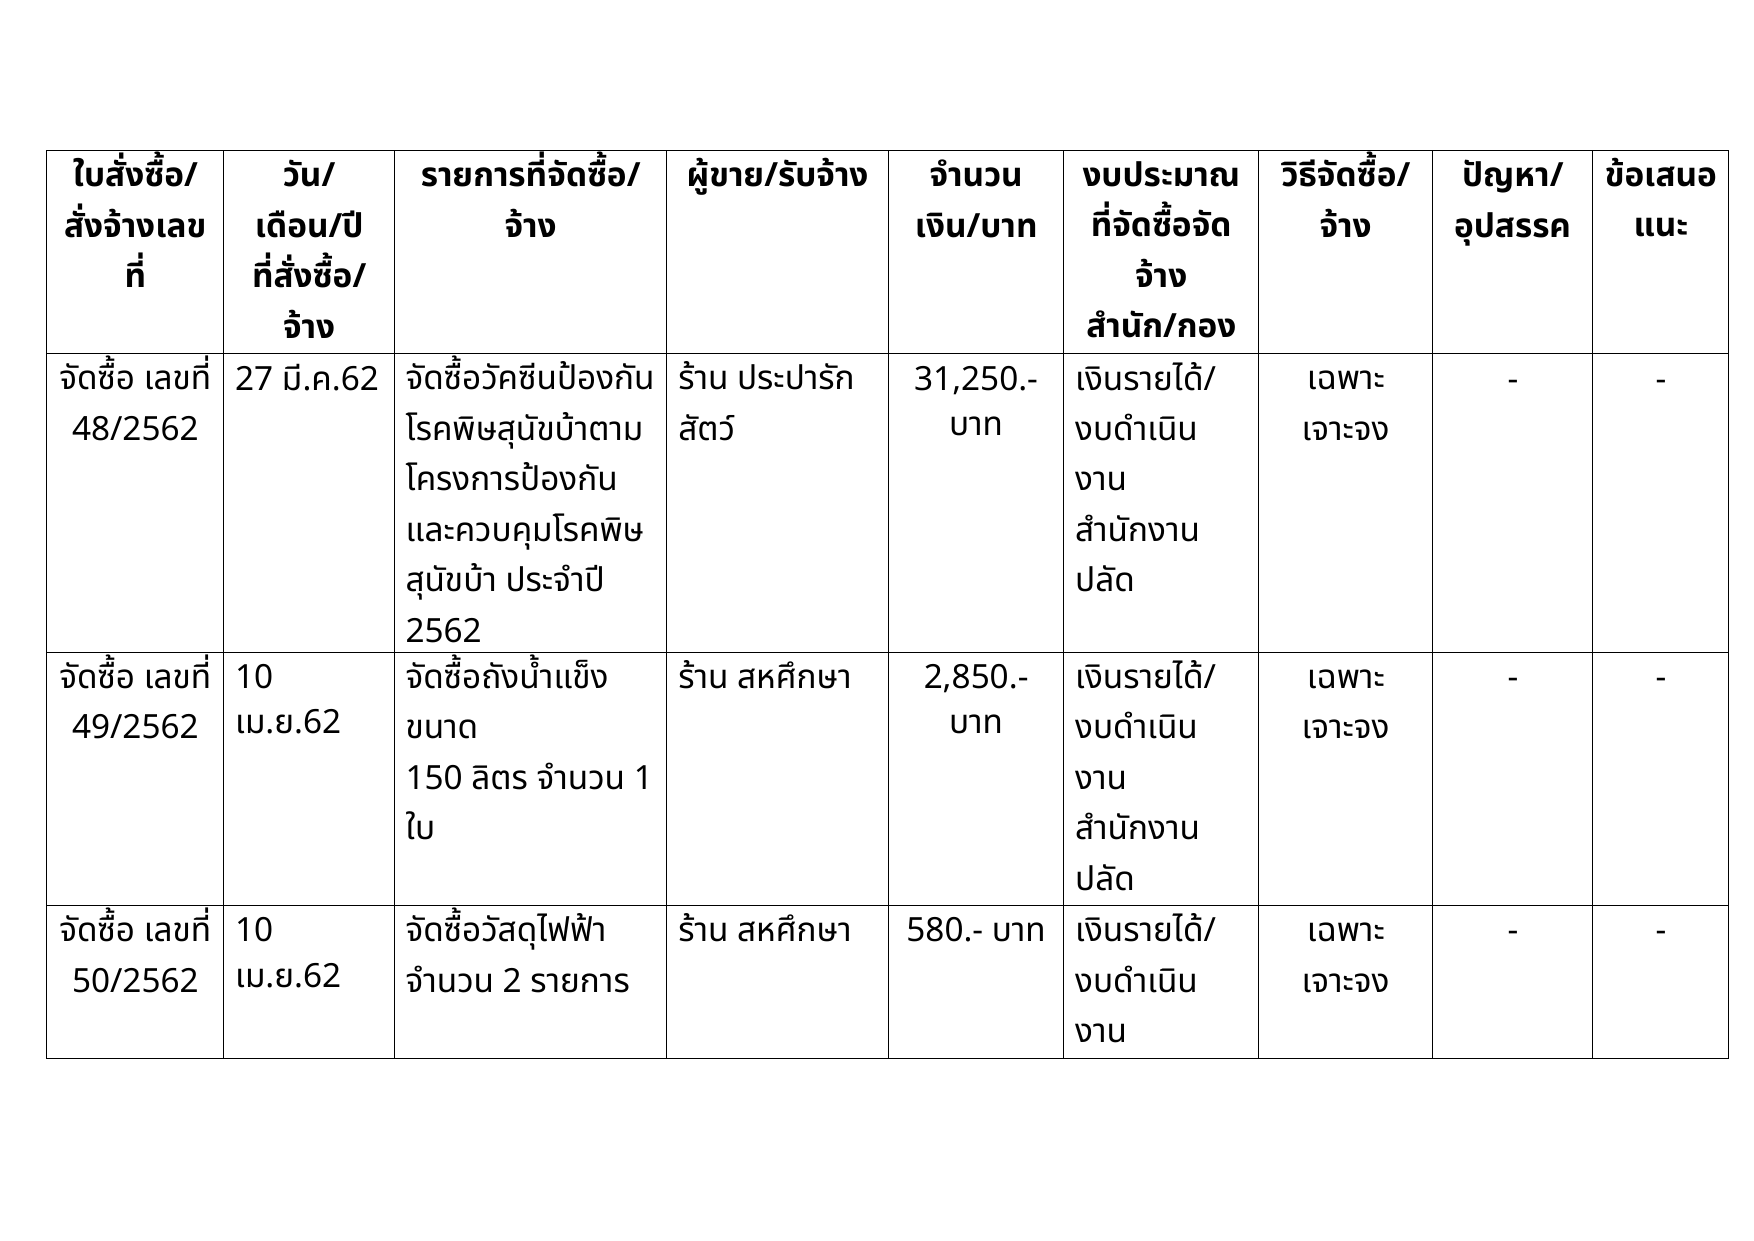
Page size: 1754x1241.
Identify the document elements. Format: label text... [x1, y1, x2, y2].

table_header งบประมาณที่จัดซื้อจัดจ้าง สำนัก/กอง [1064, 151, 1258, 353]
table_cell 580.- บาท [889, 906, 1063, 1058]
table_cell ร้าน สหศึกษา [667, 906, 888, 1058]
table_cell 27 มี.ค.62 [224, 354, 394, 652]
table_header ผู้ขาย/รับจ้าง [667, 151, 888, 353]
table_cell 10 เม.ย.62 [224, 653, 394, 905]
table_header ข้อเสนอแนะ [1593, 151, 1728, 353]
table_header วิธีจัดซื้อ/จ้าง [1259, 151, 1432, 353]
table_header ใบสั่งซื้อ/สั่งจ้างเลขที่ [47, 151, 223, 353]
table_header วัน/เดือน/ปี ที่สั่งซื้อ/จ้าง [224, 151, 394, 353]
table_header รายการที่จัดซื้อ/จ้าง [395, 151, 666, 353]
table_cell ร้าน สหศึกษา [667, 653, 888, 905]
table_cell เงินรายได้/ งบดำเนินงาน สำนักงานปลัด [1064, 653, 1258, 905]
table_cell - [1593, 653, 1728, 905]
table_cell 2,850.- บาท [889, 653, 1063, 905]
table_cell เฉพาะเจาะจง [1259, 653, 1432, 905]
table_cell 31,250.- บาท [889, 354, 1063, 652]
table_cell - [1433, 354, 1592, 652]
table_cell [395, 906, 666, 1058]
table_cell - [1433, 906, 1592, 1058]
table_cell จัดซื้อวัคซีนป้องกันโรคพิษสุนัขบ้าตามโครงการป้องกันและควบคุมโรคพิษสุนัขบ้า ประจำปี 2562 [395, 354, 666, 652]
table_cell 10 เม.ย.62 [224, 906, 394, 1058]
table_cell เฉพาะเจาะจง [1259, 906, 1432, 1058]
table_cell จัดซื้อ เลขที่ 49/2562 [47, 653, 223, 905]
table_cell จัดซื้อ เลขที่ 48/2562 [47, 354, 223, 652]
table_cell เฉพาะเจาะจง [1259, 354, 1432, 652]
table_header จำนวนเงิน/บาท [889, 151, 1063, 353]
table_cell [47, 906, 223, 1058]
table_cell เงินรายได้/ งบดำเนินงาน สำนักงานปลัด [1064, 354, 1258, 652]
table_cell - [1593, 354, 1728, 652]
table_cell - [1433, 653, 1592, 905]
table_cell ร้าน ประปารักสัตว์ [667, 354, 888, 652]
table_cell - [1593, 906, 1728, 1058]
table_cell จัดซื้อถังน้ำแข็ง ขนาด 150 ลิตร จำนวน 1 ใบ [395, 653, 666, 905]
table_header ปัญหา/อุปสรรค [1433, 151, 1592, 353]
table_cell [1064, 906, 1258, 1058]
